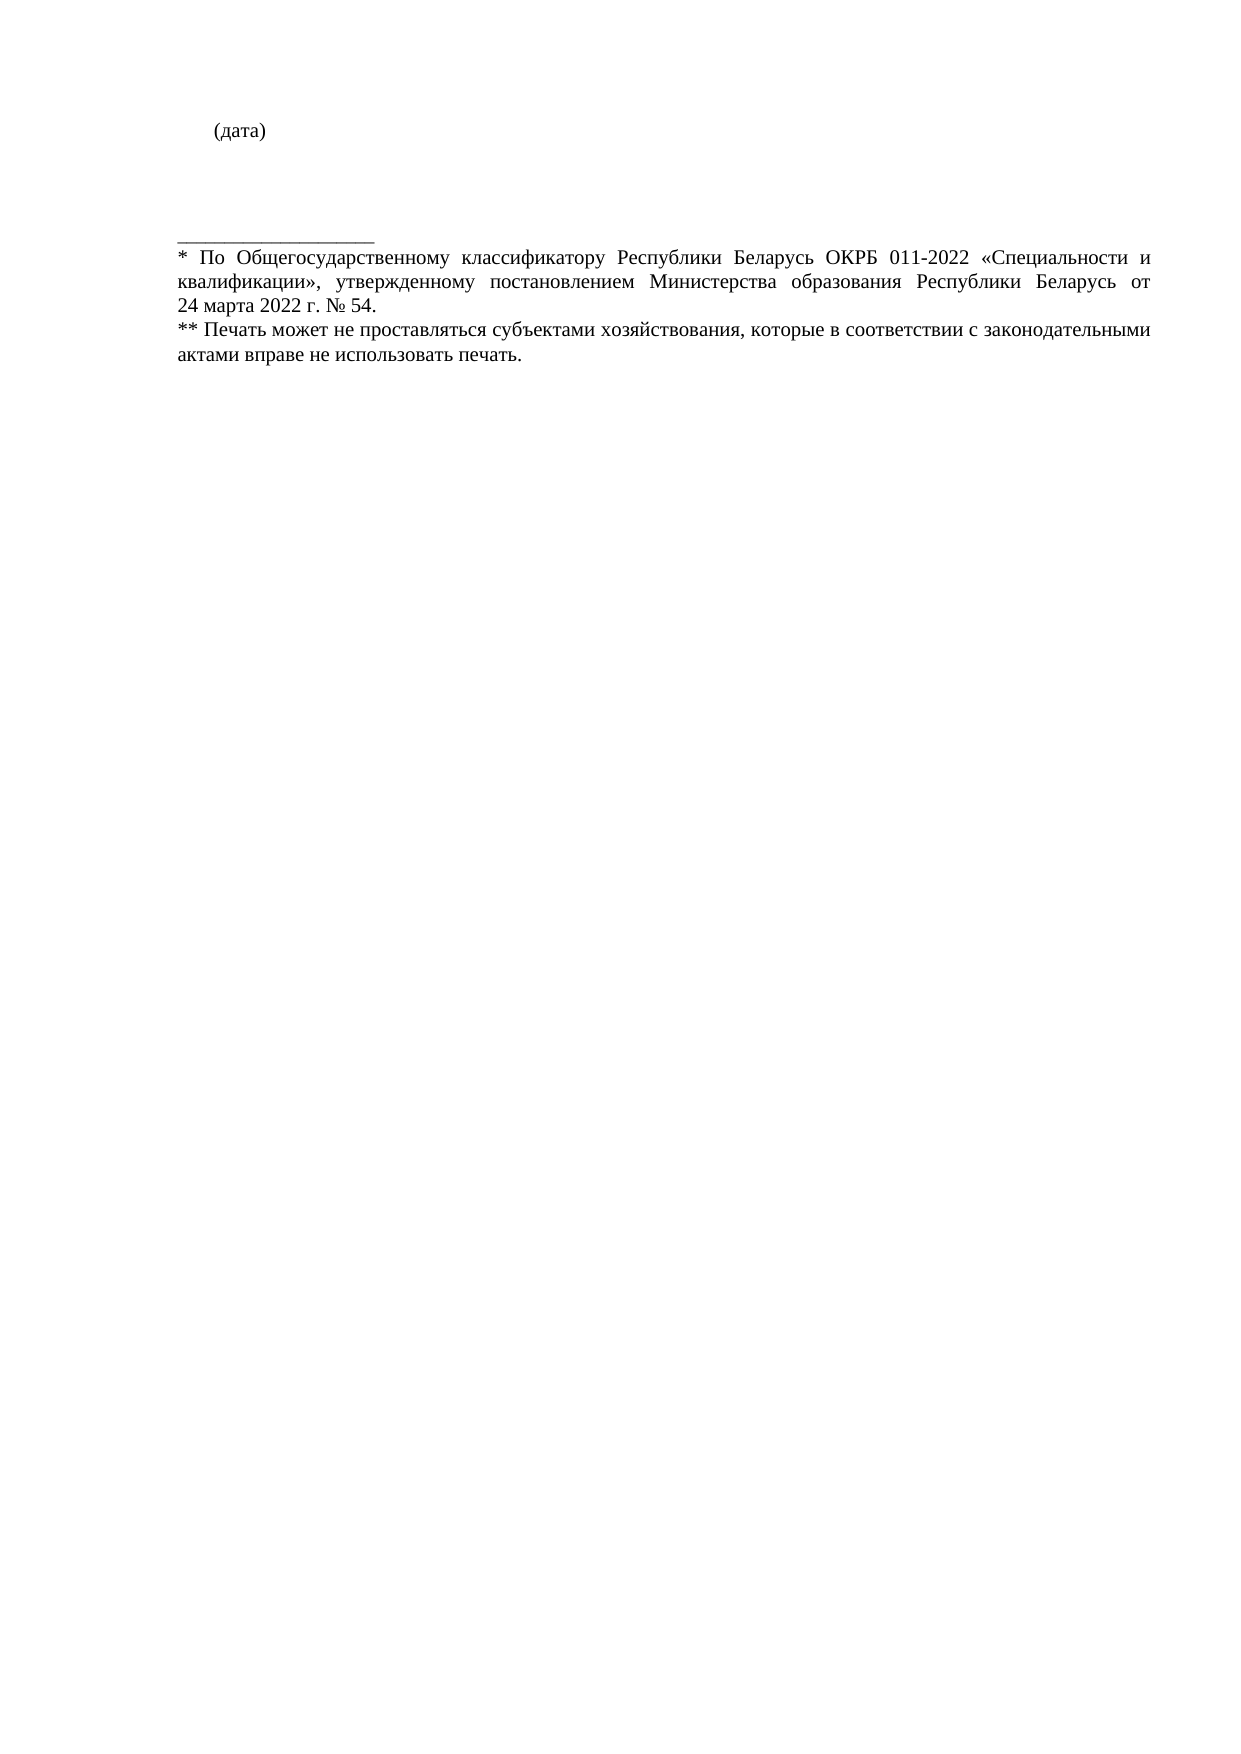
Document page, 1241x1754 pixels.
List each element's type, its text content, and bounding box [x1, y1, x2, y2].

text * По Общегосударственному классификатору Республики Беларусь ОКРБ 011-2022 «Специальности и квалификации», утвержденному постановлением Министерства образования Республики Беларусь от 24 марта 2022 г. № 54. [177, 245, 1152, 317]
text ** Печать может не проставляться субъектами хозяйствования, которые в соответствии с законодательными актами вправе не использовать печать. [177, 317, 1152, 366]
text _____________________ [177, 224, 1152, 245]
text (дата) [177, 118, 1152, 142]
